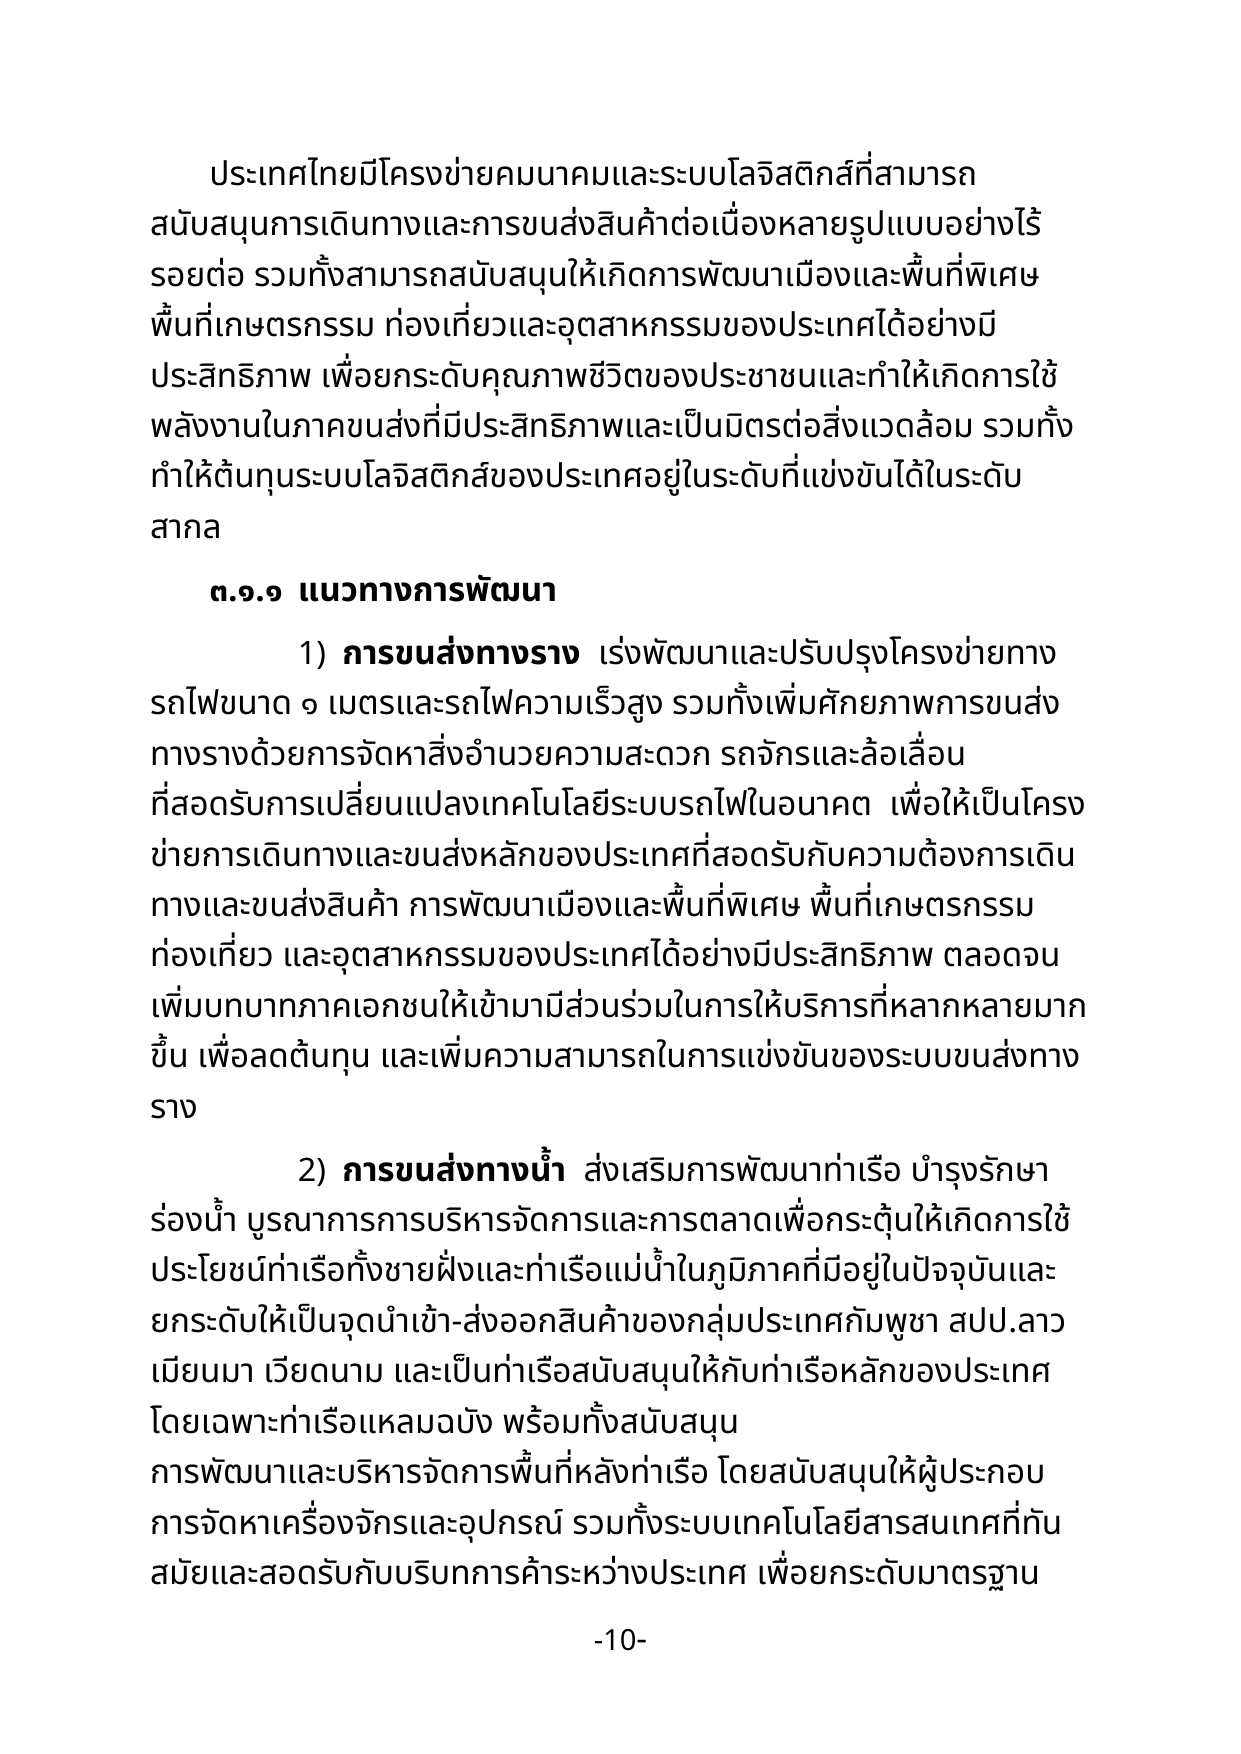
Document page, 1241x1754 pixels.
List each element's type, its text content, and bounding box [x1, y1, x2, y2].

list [150, 1146, 1090, 1599]
text ๓.๑.๑ แนวทางการพัฒนา [209, 566, 1090, 616]
text ประเทศไทยมีโครงข่ายคมนาคมและระบบโลจิสติกส์ที่สามารถสนับสนุนการเดินทางและการขนส่งสินค้าต่อเนื่องหลายรูปแบบอย่างไร้รอยต่อ รวมทั้งสามารถสนับสนุนให้เกิดการพัฒนาเมืองและพื้นที่พิเศษพื้นที่เกษตรกรรม ท่องเที่ยวและอุตสาหกรรมของประเทศได้อย่างมีประสิทธิภาพ เพื่อยกระดับคุณภาพชีวิตของประชาชนและทำให้เกิดการใช้พลังงานในภาคขนส่งที่มีประสิทธิภาพและเป็นมิตรต่อสิ่งแวดล้อม รวมทั้งทำให้ต้นทุนระบบโลจิสติกส์ของประเทศอยู่ในระดับที่แข่งขันได้ในระดับสากล [150, 150, 1090, 553]
list การขนส่งทางราง เร่งพัฒนาและปรับปรุงโครงข่ายทางรถไฟขนาด ๑ เมตรและรถไฟความเร็วสูง รวมทั้งเพิ่มศักยภาพการขนส่งทางรางด้วยการจัดหาสิ่งอำนวยความสะดวก รถจักรและล้อเลื่อน ที่สอดรับการเปลี่ยนแปลงเทคโนโลยีระบบรถไฟในอนาคต เพื่อให้เป็นโครงข่ายการเดินทางและขนส่งหลักของประเทศที่สอดรับกับความต้องการเดินทางและขนส่งสินค้า การพัฒนาเมืองและพื้นที่พิเศษ พื้นที่เกษตรกรรม ท่องเที่ยว และอุตสาหกรรมของประเทศได้อย่างมีประสิทธิภาพ ตลอดจนเพิ่มบทบาทภาคเอกชนให้เข้ามามีส่วนร่วมในการให้บริการที่หลากหลายมากขึ้น เพื่อลดต้นทุน และเพิ่มความสามารถในการแข่งขันของระบบขนส่งทางราง [150, 629, 1090, 1133]
